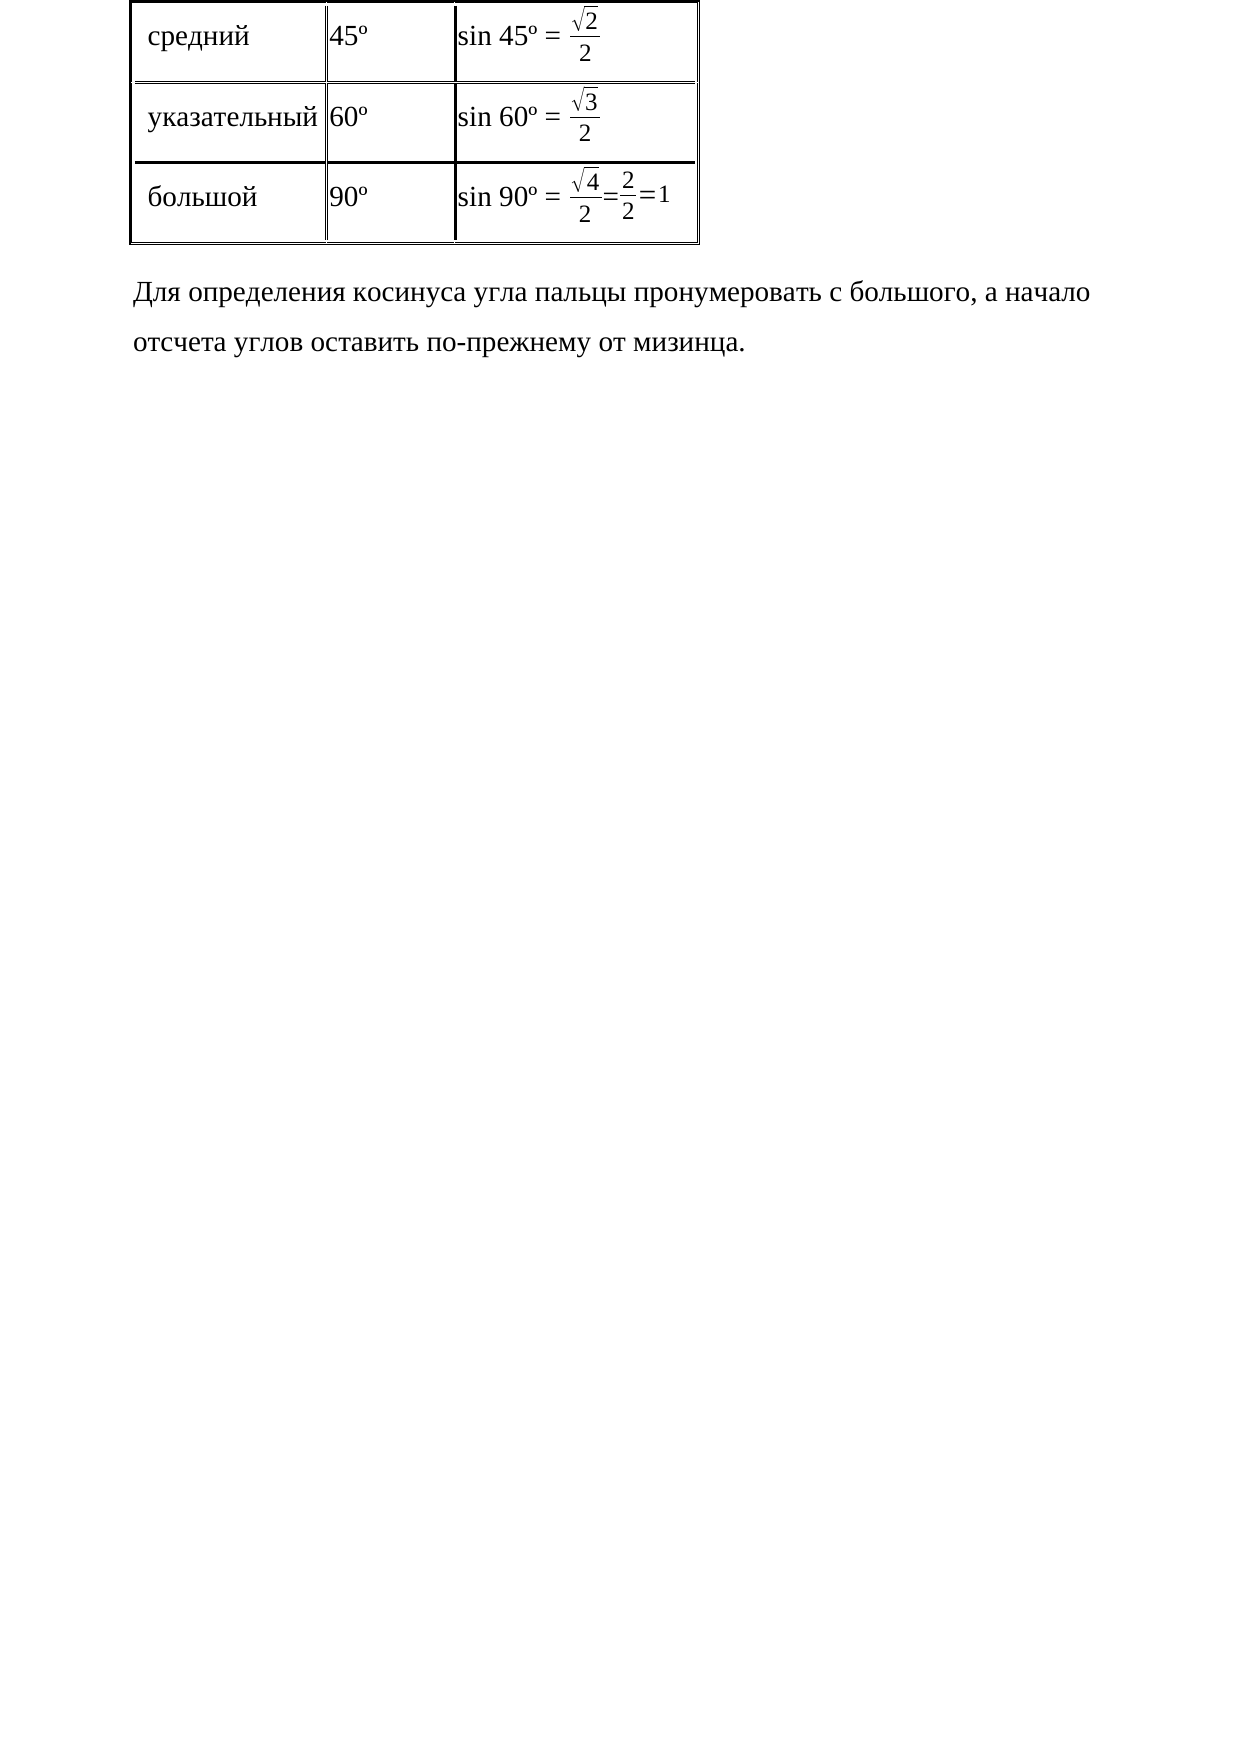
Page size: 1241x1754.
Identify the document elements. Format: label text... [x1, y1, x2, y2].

table_cell 60º [328, 84, 454, 161]
table_cell большой [132, 161, 327, 242]
table_cell средний [132, 3, 327, 81]
text Для определения косинуса угла пальцы пронумеровать с большого, а начало отсчета углов оставить по-прежнему от мизинца. [133, 274, 1152, 358]
table_cell указательный [131, 81, 327, 161]
table_cell 90º [327, 164, 455, 242]
table_cell 45º [327, 2, 455, 81]
table_cell sin 45º = [455, 3, 697, 81]
table_cell sin 90º = = [455, 161, 697, 242]
table_cell sin 60º = [455, 81, 698, 161]
